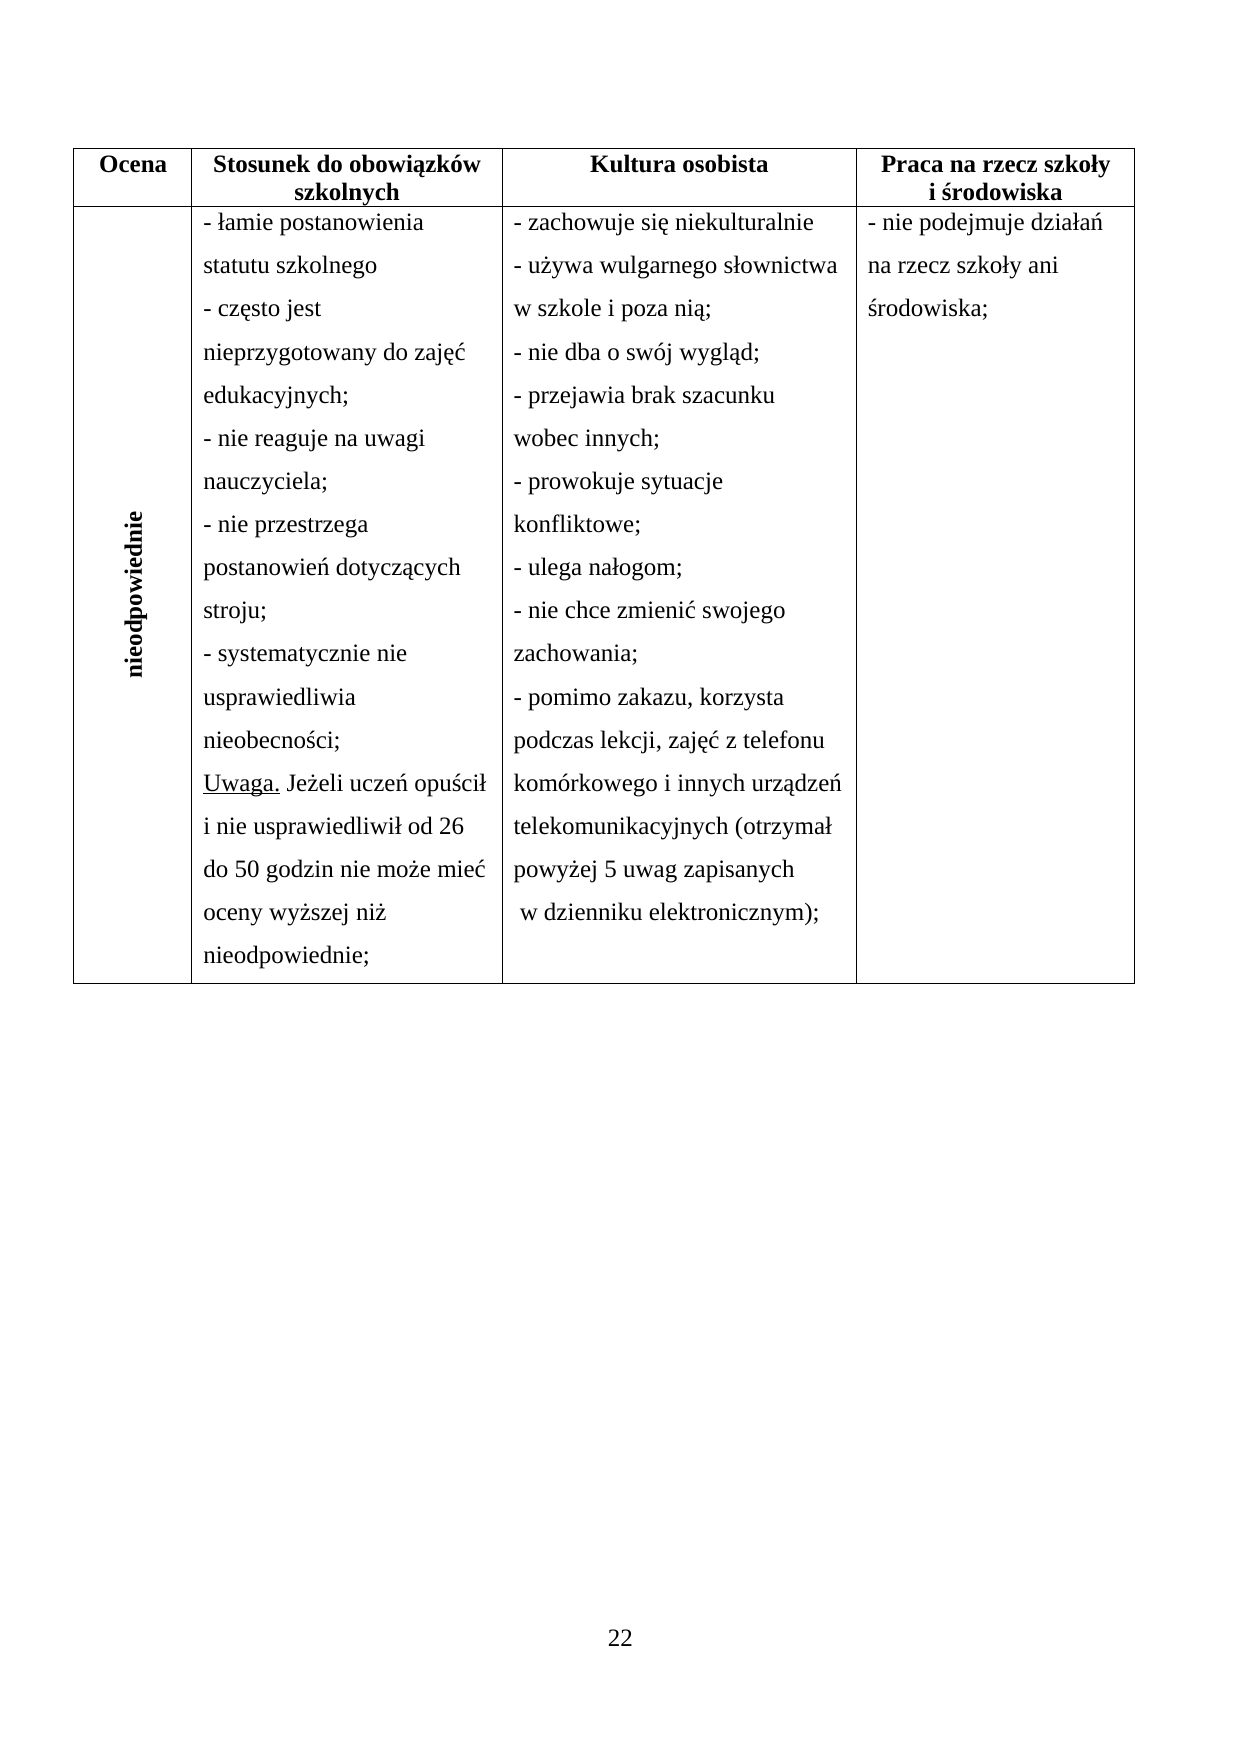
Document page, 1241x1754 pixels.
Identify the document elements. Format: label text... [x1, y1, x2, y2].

table_cell - nie podejmuje działań na rzecz szkoły ani środowiska; [857, 207, 1134, 983]
table_header Ocena [74, 149, 191, 206]
table_header Stosunek do obowiązków szkolnych [192, 149, 502, 206]
table_header Kultura osobista [503, 149, 856, 206]
table_cell - zachowuje się niekulturalnie - używa wulgarnego słownictwa w szkole i poza nią; - nie dba o swój wygląd; - przejawia brak szacunku wobec innych; - prowokuje sytuacje konfliktowe; - ulega nałogom; - nie chce zmienić swojego zachowania; - pomimo zakazu, korzysta podczas lekcji, zajęć z telefonu komórkowego i innych urządzeń telekomunikacyjnych (otrzymał powyżej 5 uwag zapisanych w dzienniku elektronicznym); [503, 207, 856, 983]
table_cell nieodpowiednie [74, 207, 191, 983]
table_cell - łamie postanowienia statutu szkolnego - często jest nieprzygotowany do zajęć edukacyjnych; - nie reaguje na uwagi nauczyciela; - nie przestrzega postanowień dotyczących stroju; - systematycznie nie usprawiedliwia nieobecności; Uwaga. Jeżeli uczeń opuścił i nie usprawiedliwił od 26 do 50 godzin nie może mieć oceny wyższej niż nieodpowiednie; [192, 207, 502, 983]
table_header Praca na rzecz szkoły i środowiska [857, 149, 1134, 206]
